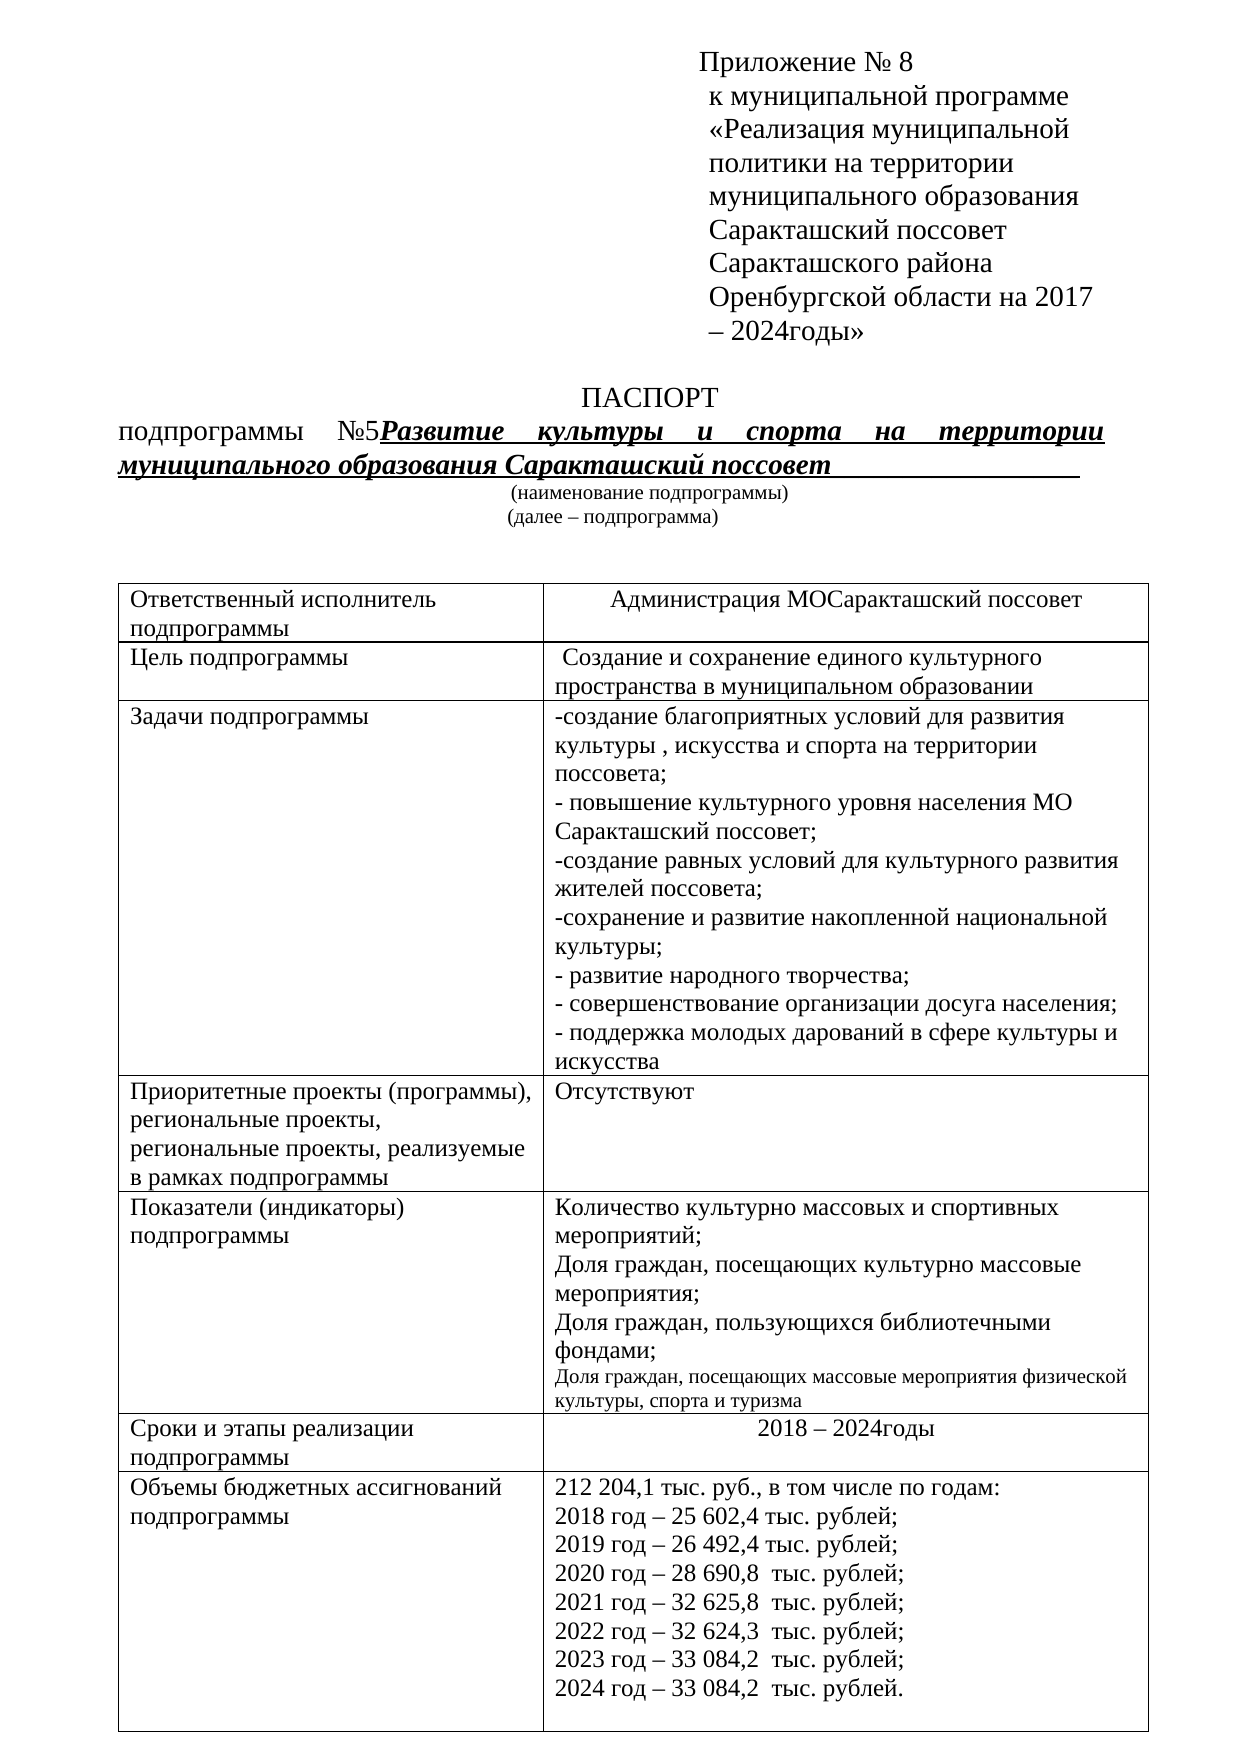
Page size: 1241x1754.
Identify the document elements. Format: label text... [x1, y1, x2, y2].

table_cell 2018 – 2024годы [544, 1414, 1148, 1471]
table_cell Сроки и этапы реализации подпрограммы [119, 1414, 543, 1471]
text подпрограммы №5Развитие культуры и спорта на территории муниципального образования Саракташский поссовет_________________ [118, 413, 1107, 480]
table_cell Объемы бюджетных ассигнований подпрограммы [119, 1472, 543, 1731]
table_cell Приоритетные проекты (программы), региональные проекты, региональные проекты, реализуемые в рамках подпрограммы [119, 1076, 543, 1191]
text к муниципальной программе [709, 78, 1107, 111]
table_cell Отсутствуют [544, 1076, 1148, 1191]
text Приложение № 8 [118, 44, 1107, 78]
table_cell Создание и сохранение единого культурного пространства в муниципальном образовании [544, 643, 1148, 700]
table_cell Цель подпрограммы [119, 643, 543, 700]
table_cell Задачи подпрограммы [119, 701, 543, 1075]
table_cell 212 204,1 тыс. руб., в том числе по годам: 2018 год – 25 602,4 тыс. рублей; 2019 год – 26 492,4 тыс. рублей; 2020 год – 28 690,8 тыс. рублей; 2021 год – 32 625,8 тыс. рублей; 2022 год – 32 624,3 тыс. рублей; 2023 год – 33 084,2 тыс. рублей; 2024 год – 33 084,2 тыс. рублей. [544, 1472, 1148, 1731]
text (наименование подпрограммы) [118, 480, 1107, 504]
table_cell Показатели (индикаторы) подпрограммы [119, 1192, 543, 1412]
table_cell Количество культурно массовых и спортивных мероприятий; Доля граждан, посещающих культурно массовые мероприятия; Доля граждан, пользующихся библиотечными фондами; Доля граждан, посещающих массовые мероприятия физической культуры, спорта и туризма [544, 1192, 1148, 1412]
text ПАСПОРТ [118, 380, 1107, 413]
text (далее – подпрограмма) [118, 504, 1107, 528]
text «Реализация муниципальной политики на территории муниципального образования Саракташский поссовет Саракташского района Оренбургской области на 2017 – 2024годы» [709, 111, 1107, 346]
table_header Администрация МОСаракташский поссовет [544, 584, 1148, 641]
table_cell -создание благоприятных условий для развития культуры , искусства и спорта на территории поссовета; - повышение культурного уровня населения МО Саракташский поссовет; -создание равных условий для культурного развития жителей поссовета; -сохранение и развитие накопленной национальной культуры; - развитие народного творчества; - совершенствование организации досуга населения; - поддержка молодых дарований в сфере культуры и искусства [544, 701, 1148, 1075]
table_header Ответственный исполнитель подпрограммы [119, 584, 543, 641]
